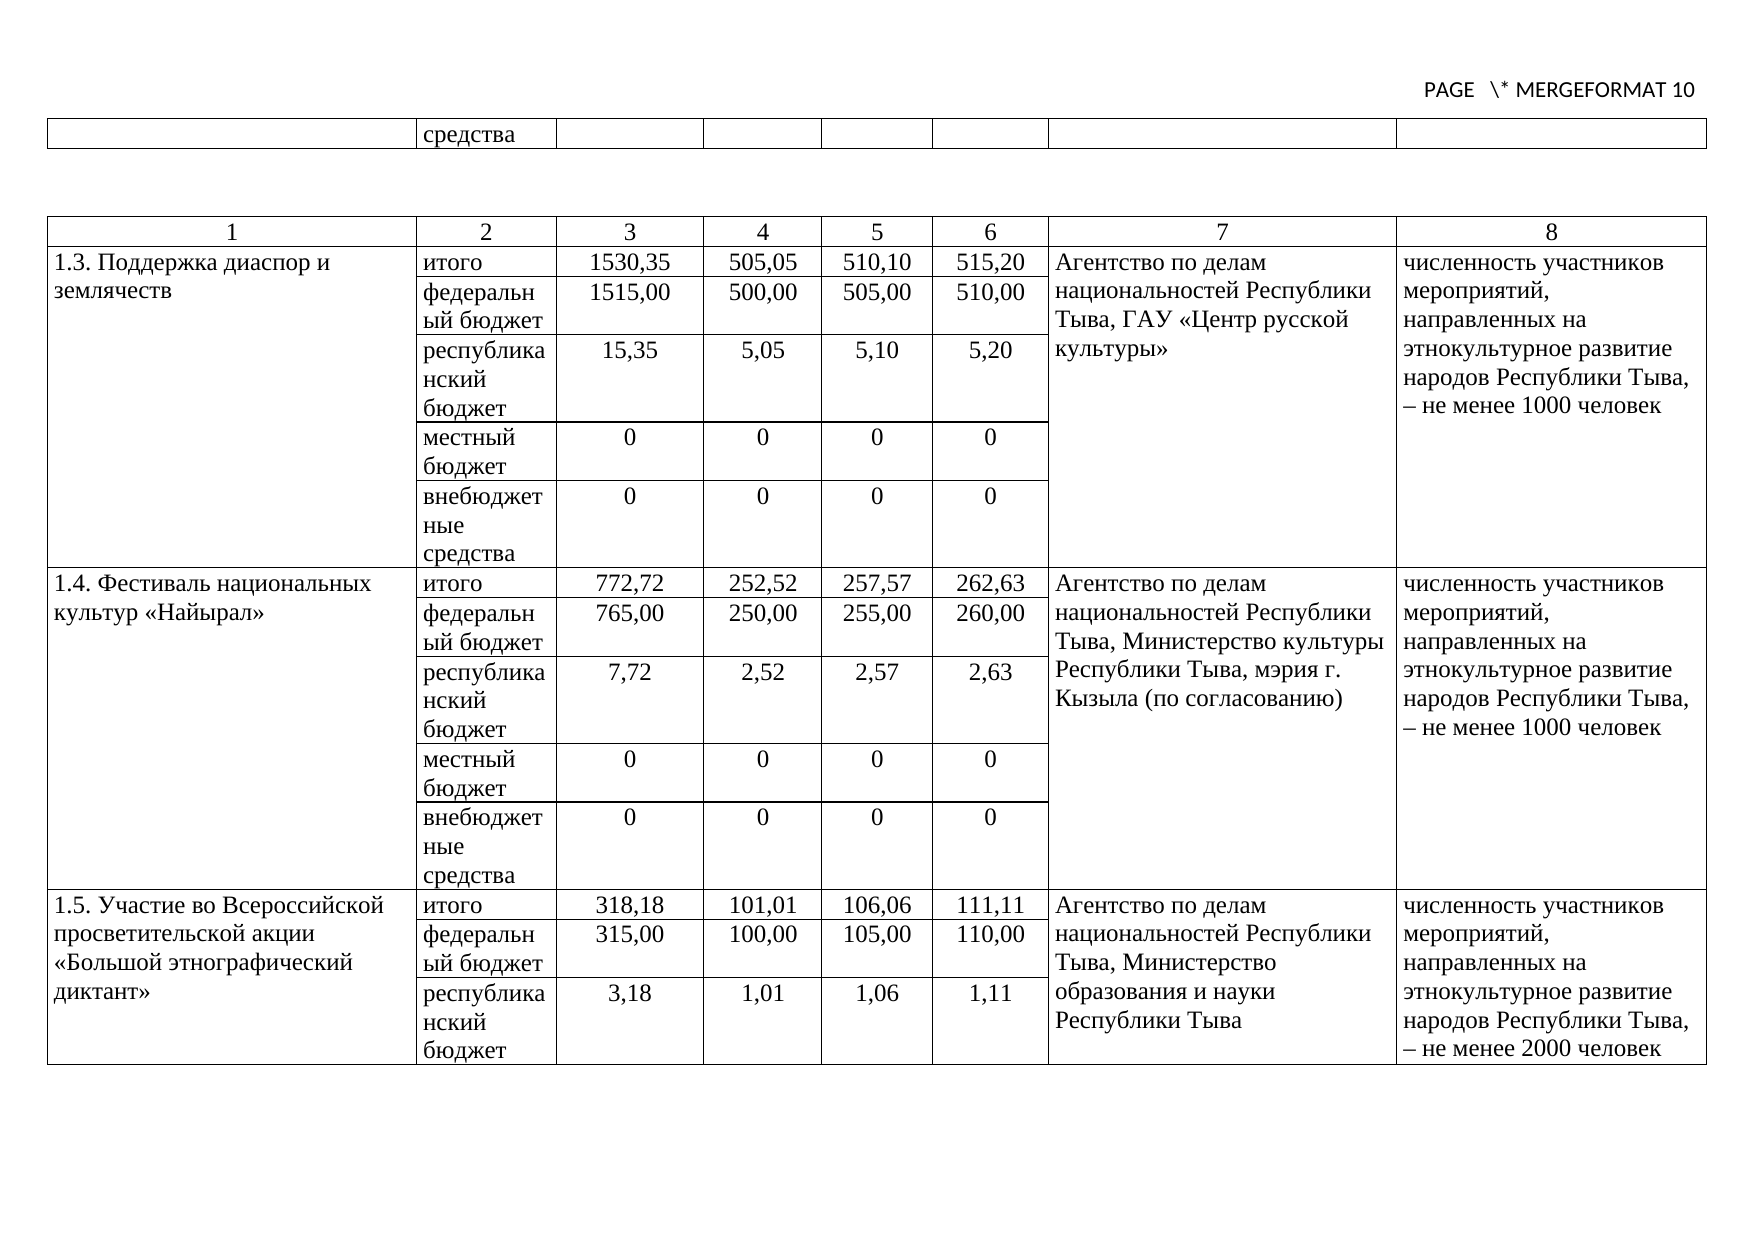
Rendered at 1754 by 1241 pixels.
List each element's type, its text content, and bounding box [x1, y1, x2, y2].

table_cell численность участников мероприятий, направленных на этнокультурное развитие народов Республики Тыва, – не менее 1000 человек [1397, 247, 1706, 567]
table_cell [417, 119, 556, 148]
table_cell 500,00 [704, 277, 821, 334]
table_cell 105,00 [822, 920, 932, 977]
table_cell итого [417, 247, 556, 276]
table_cell местный бюджет [417, 744, 556, 801]
table_header 8 [1397, 217, 1706, 246]
table_cell 0 [933, 119, 1048, 148]
table_cell 0 [822, 481, 932, 567]
table_cell численность участников мероприятий, направленных на этнокультурное развитие народов Республики Тыва, – не менее 1000 человек [1397, 568, 1706, 889]
table_cell Агентство по делам национальностей Республики Тыва, ГАУ «Центр русской культуры» [1049, 247, 1396, 567]
table_cell 0 [933, 481, 1048, 567]
table_cell 110,00 [933, 920, 1048, 977]
table_header 2 [417, 217, 556, 246]
table_cell 3,18 [557, 978, 703, 1064]
table_header 5 [822, 217, 932, 246]
table_cell местный бюджет [417, 423, 556, 480]
table_cell 1,11 [933, 978, 1048, 1064]
table_cell 765,00 [557, 598, 703, 656]
table_cell республиканский бюджет [417, 657, 556, 743]
table_cell республиканский бюджет [417, 978, 556, 1064]
table_cell 0 [557, 803, 703, 889]
table_cell 1,01 [704, 978, 821, 1064]
table_cell 257,57 [822, 568, 932, 597]
table_cell 0 [822, 744, 932, 801]
table_cell Агентство по делам национальностей Республики Тыва, Министерство культуры Республики Тыва, мэрия г. Кызыла (по согласованию) [1049, 568, 1396, 889]
table_cell 100,00 [704, 920, 821, 977]
table_cell федеральный бюджет [417, 920, 556, 977]
table_cell 772,72 [557, 568, 703, 597]
table_cell 15,35 [557, 335, 703, 421]
table_cell итого [417, 568, 556, 597]
table_cell 0 [557, 744, 703, 801]
table_cell 0 [822, 119, 932, 148]
table_header 1 [48, 217, 416, 246]
table_cell 2,57 [822, 657, 932, 743]
table_cell 505,00 [822, 277, 932, 334]
table_cell 111,11 [933, 890, 1048, 918]
table_header 6 [933, 217, 1048, 246]
table_cell 510,00 [933, 277, 1048, 334]
table_cell 1515,00 [557, 277, 703, 334]
table_cell 0 [704, 423, 821, 480]
table_cell федеральный бюджет [417, 277, 556, 334]
table_cell 252,52 [704, 568, 821, 597]
table_cell 106,06 [822, 890, 932, 918]
table_cell 5,20 [933, 335, 1048, 421]
table_cell 5,10 [822, 335, 932, 421]
table_cell 255,00 [822, 598, 932, 656]
table_cell 505,05 [704, 247, 821, 276]
table_cell 7,72 [557, 657, 703, 743]
table_cell 0 [822, 803, 932, 889]
table_cell 0 [933, 803, 1048, 889]
table_cell 510,10 [822, 247, 932, 276]
table_cell федеральный бюджет [417, 598, 556, 656]
table_cell итого [417, 890, 556, 918]
table_header 4 [704, 217, 821, 246]
table_cell 2,63 [933, 657, 1048, 743]
table_cell республиканский бюджет [417, 335, 556, 421]
table_cell 0 [704, 119, 821, 148]
table_cell 0 [933, 423, 1048, 480]
table_cell 0 [557, 119, 703, 148]
table_cell 515,20 [933, 247, 1048, 276]
table_cell 0 [704, 481, 821, 567]
table_cell 1530,35 [557, 247, 703, 276]
table_cell 0 [704, 803, 821, 889]
table_cell 0 [557, 481, 703, 567]
table_cell 315,00 [557, 920, 703, 977]
table_cell 1.4. Фестиваль национальных культур «Найырал» [48, 568, 416, 889]
table_cell 1.3. Поддержка диаспор и землячеств [48, 247, 416, 567]
table_cell внебюджетные средства [417, 481, 556, 567]
table_cell численность участников мероприятий, направленных на этнокультурное развитие народов Республики Тыва, – не менее 2000 человек [1397, 890, 1706, 1064]
table_header 3 [557, 217, 703, 246]
table_cell Агентство по делам национальностей Республики Тыва, Министерство образования и науки Республики Тыва [1049, 890, 1396, 1064]
table_cell 5,05 [704, 335, 821, 421]
table_cell 1,06 [822, 978, 932, 1064]
table_cell 250,00 [704, 598, 821, 656]
table_cell 0 [822, 423, 932, 480]
table_cell 262,63 [933, 568, 1048, 597]
table_cell 0 [933, 744, 1048, 801]
table_cell 101,01 [704, 890, 821, 918]
table_cell 1.5. Участие во Всероссийской просветительской акции «Большой этнографический диктант» [48, 890, 416, 1064]
table_cell внебюджетные средства [417, 803, 556, 889]
table_header 7 [1049, 217, 1396, 246]
table_cell 0 [704, 744, 821, 801]
table_cell 2,52 [704, 657, 821, 743]
table_cell 0 [557, 423, 703, 480]
table_cell 260,00 [933, 598, 1048, 656]
table_cell 318,18 [557, 890, 703, 918]
